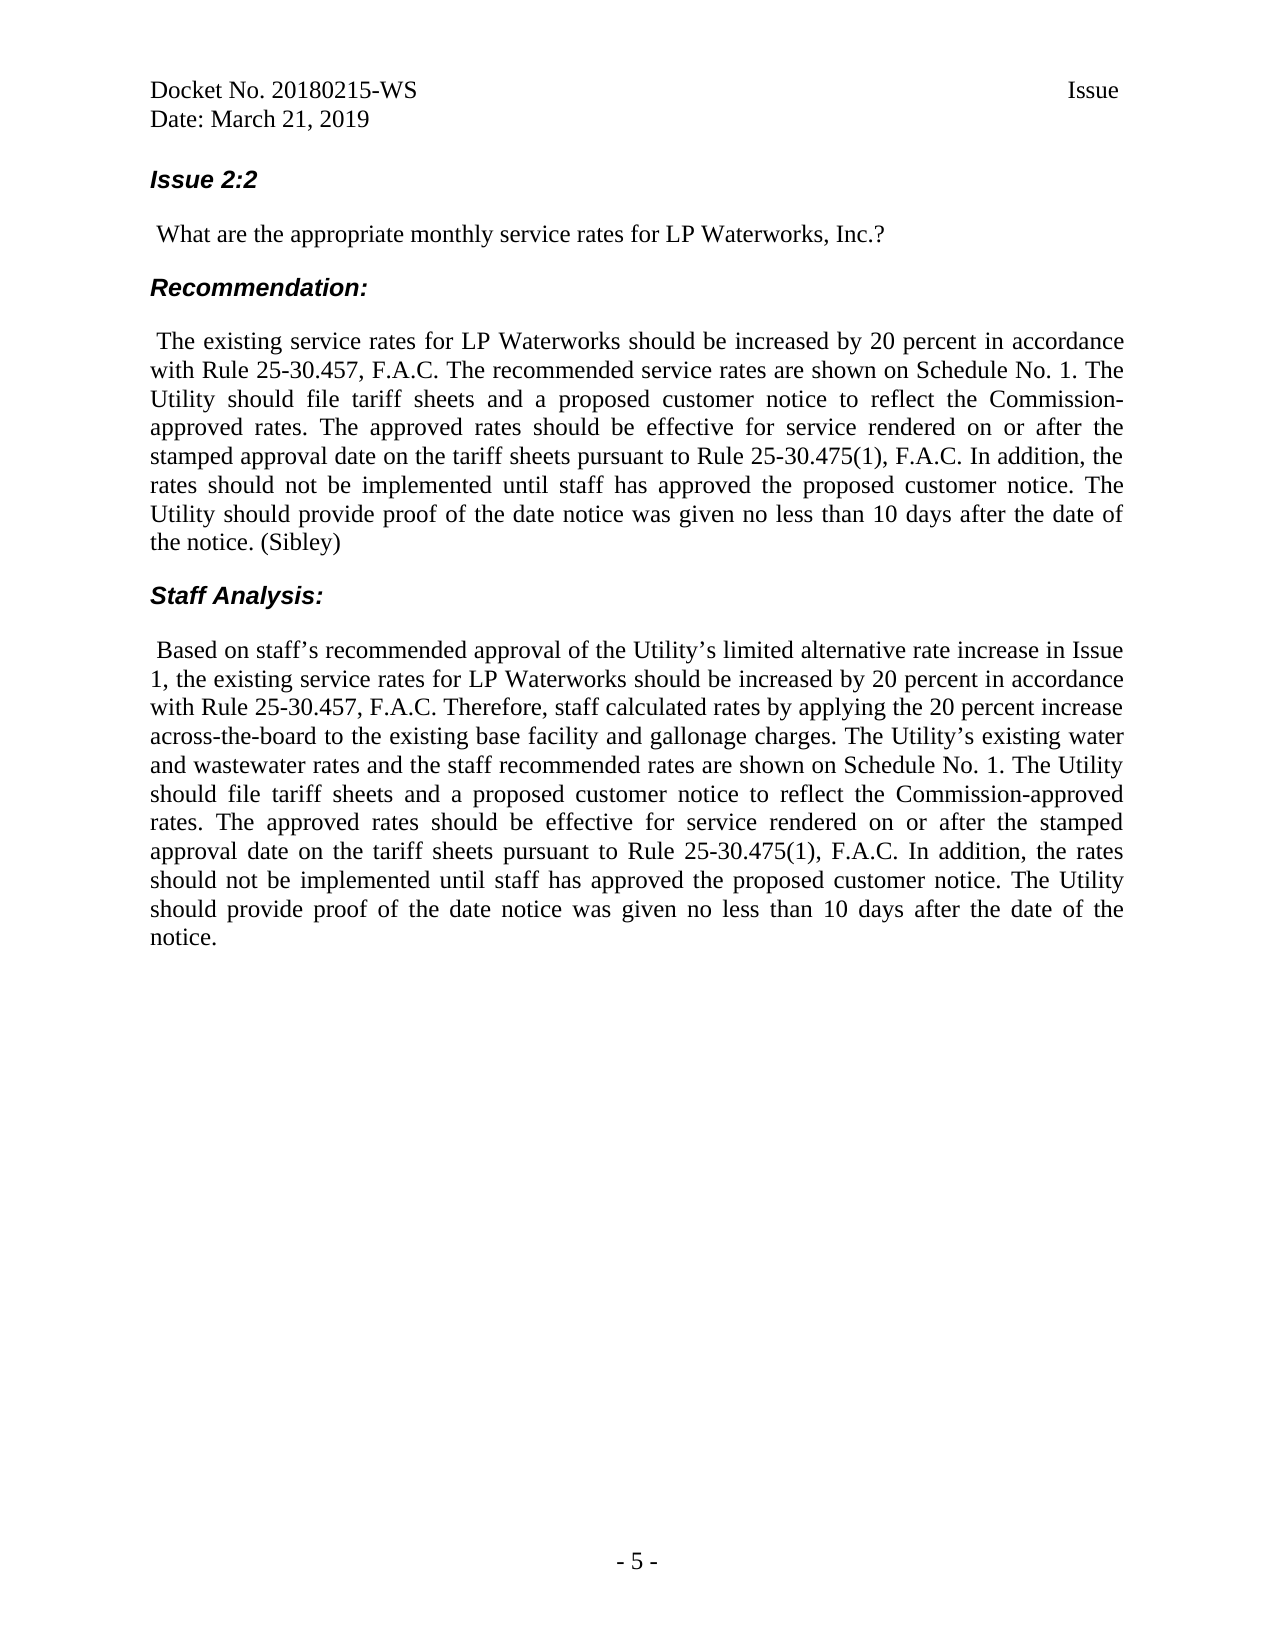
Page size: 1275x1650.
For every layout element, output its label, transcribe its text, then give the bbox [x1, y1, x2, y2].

subtitle Issue 2: [150, 165, 1125, 194]
text The existing service rates for LP Waterworks should be increased by 20 percent in accordance with Rule 25-30.457, F.A.C. The recommended service rates are shown on Schedule No. 1. The Utility should file tariff sheets and a proposed customer notice to reflect the Commission-approved rates. The approved rates should be effective for service rendered on or after the stamped approval date on the tariff sheets pursuant to Rule 25-30.475(1), F.A.C. In addition, the rates should not be implemented until staff has approved the proposed customer notice. The Utility should provide proof of the date notice was given no less than 10 days after the date of the notice. (Sibley) [150, 326, 1125, 556]
subtitle Staff Analysis: [150, 581, 1125, 610]
text What are the appropriate monthly service rates for LP Waterworks, Inc.? [150, 219, 1125, 247]
text Based on staff’s recommended approval of the Utility’s limited alternative rate increase in Issue 1, the existing service rates for LP Waterworks should be increased by 20 percent in accordance with Rule 25-30.457, F.A.C. Therefore, staff calculated rates by applying the 20 percent increase across-the-board to the existing base facility and gallonage charges. The Utility’s existing water and wastewater rates and the staff recommended rates are shown on Schedule No. 1. The Utility should file tariff sheets and a proposed customer notice to reflect the Commission-approved rates. The approved rates should be effective for service rendered on or after the stamped approval date on the tariff sheets pursuant to Rule 25-30.475(1), F.A.C. In addition, the rates should not be implemented until staff has approved the proposed customer notice. The Utility should provide proof of the date notice was given no less than 10 days after the date of the notice. [150, 635, 1125, 951]
subtitle Recommendation: [150, 272, 1125, 301]
